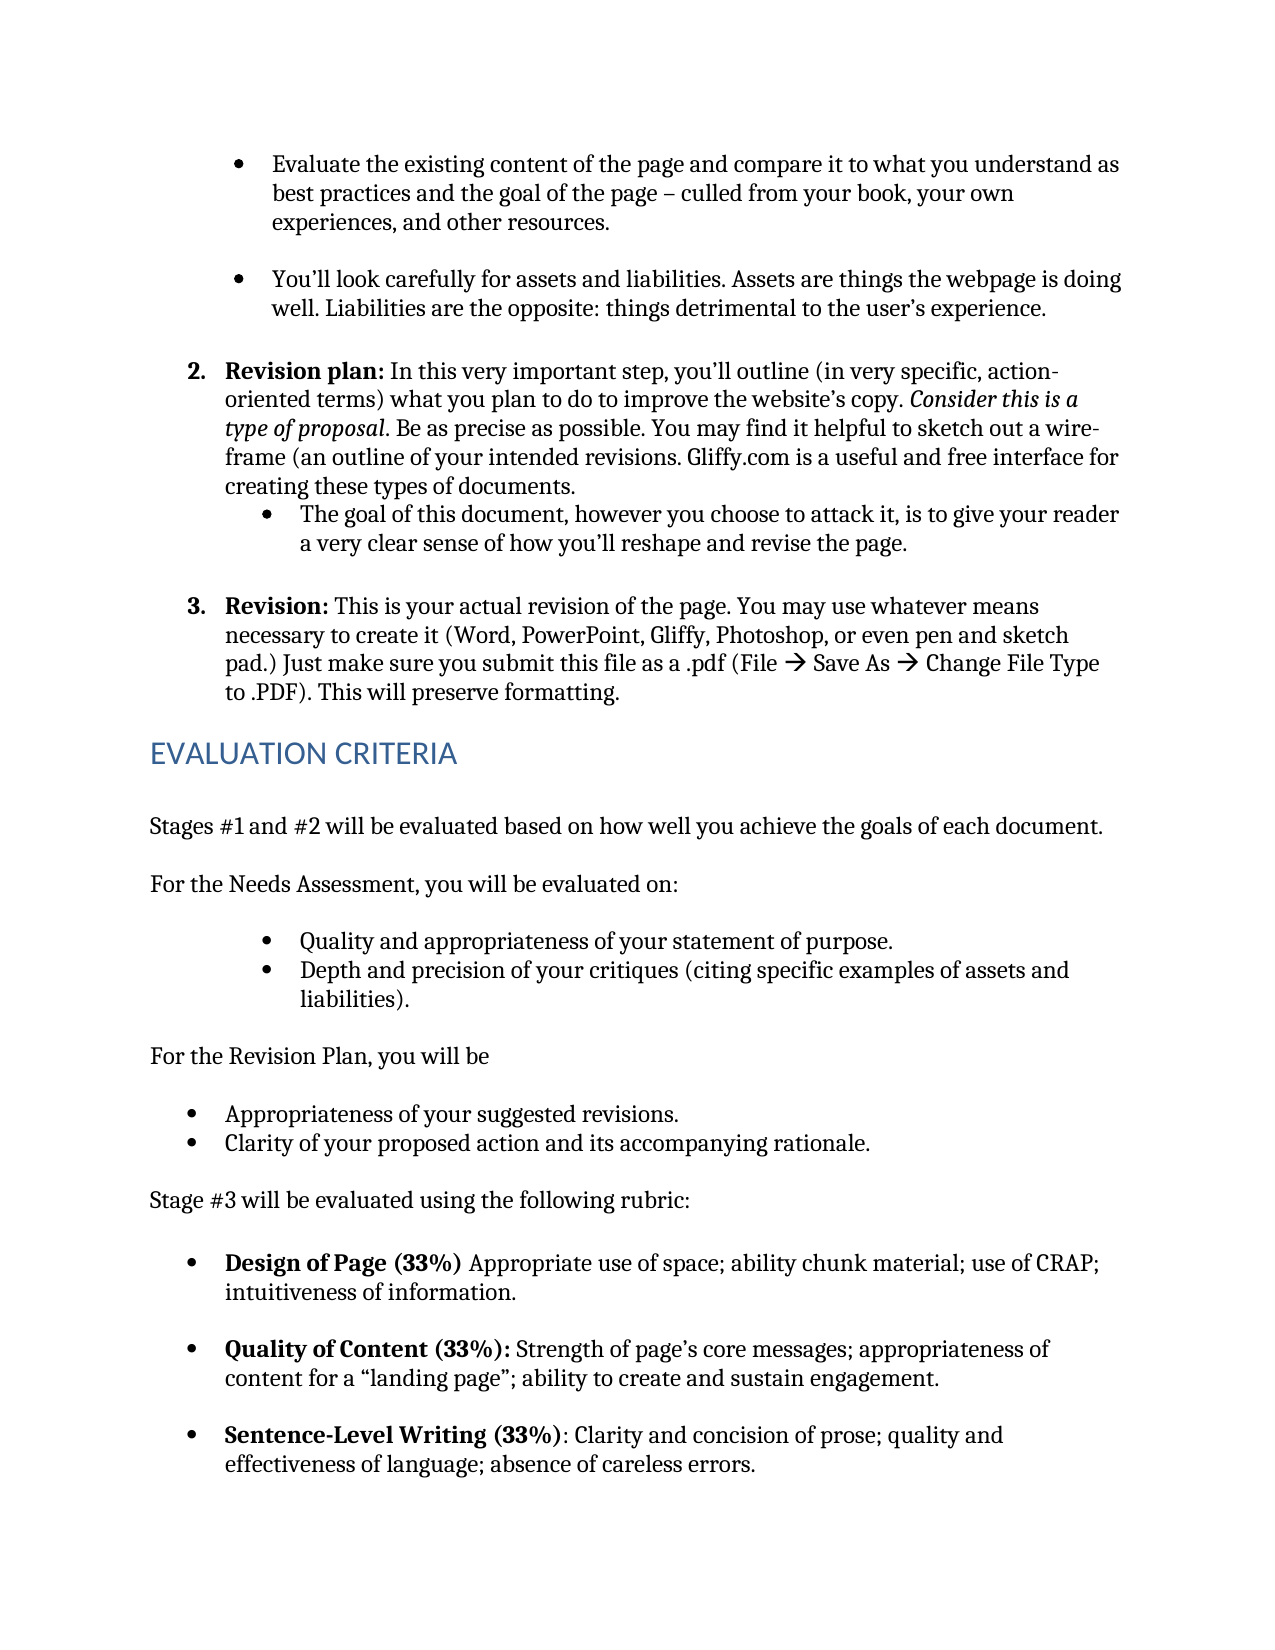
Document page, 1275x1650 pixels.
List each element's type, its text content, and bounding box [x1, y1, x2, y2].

list Depth and precision of your critiques (citing specific examples of assets and liabilities). [262, 956, 1125, 1013]
list You’ll look carefully for assets and liabilities. Assets are things the webpage is doing well. Liabilities are the opposite: things detrimental to the user’s experience. [234, 265, 1125, 322]
subtitle EVALUATION CRITERIA [150, 732, 1125, 773]
text Stage #3 will be evaluated using the following rubric: [150, 1186, 1125, 1215]
list Clarity of your proposed action and its accompanying rationale. [187, 1128, 1125, 1157]
text For the Needs Assessment, you will be evaluated on: [150, 870, 1125, 898]
list Revision plan: In this very important step, you’ll outline (in very specific, action-oriented terms) what you plan to do to improve the website’s copy. Consider this is a type of proposal. Be as precise as possible. You may find it helpful to sketch out a wire-frame (an outline of your intended revisions. Gliffy.com is a useful and free interface for creating these types of documents. [187, 357, 1125, 500]
list Quality of Content (33%): Strength of page’s core messages; appropriateness of content for a “landing page”; ability to create and sustain engagement. [187, 1335, 1125, 1393]
text For the Revision Plan, you will be [150, 1042, 1125, 1071]
list Sentence-Level Writing (33%): Clarity and concision of prose; quality and effectiveness of language; absence of careless errors. [187, 1421, 1125, 1479]
list Quality and appropriateness of your statement of purpose. [262, 927, 1125, 956]
text Stages #1 and #2 will be evaluated based on how well you achieve the goals of each document. [150, 812, 1125, 841]
list Design of Page (33%) Appropriate use of space; ability chunk material; use of CRAP; intuitiveness of information. [187, 1249, 1125, 1306]
list The goal of this document, however you choose to attack it, is to give your reader a very clear sense of how you’ll reshape and revise the page. [262, 500, 1125, 558]
list Appropriateness of your suggested revisions. [187, 1100, 1125, 1128]
list Revision: This is your actual revision of the page. You may use whatever means necessary to create it (Word, PowerPoint, Gliffy, Photoshop, or even pen and sketch pad.) Just make sure you submit this file as a .pdf (File Save As Change File Type to .PDF). This will preserve formatting. [187, 592, 1125, 707]
list Evaluate the existing content of the page and compare it to what you understand as best practices and the goal of the page – culled from your book, your own experiences, and other resources. [234, 150, 1125, 236]
